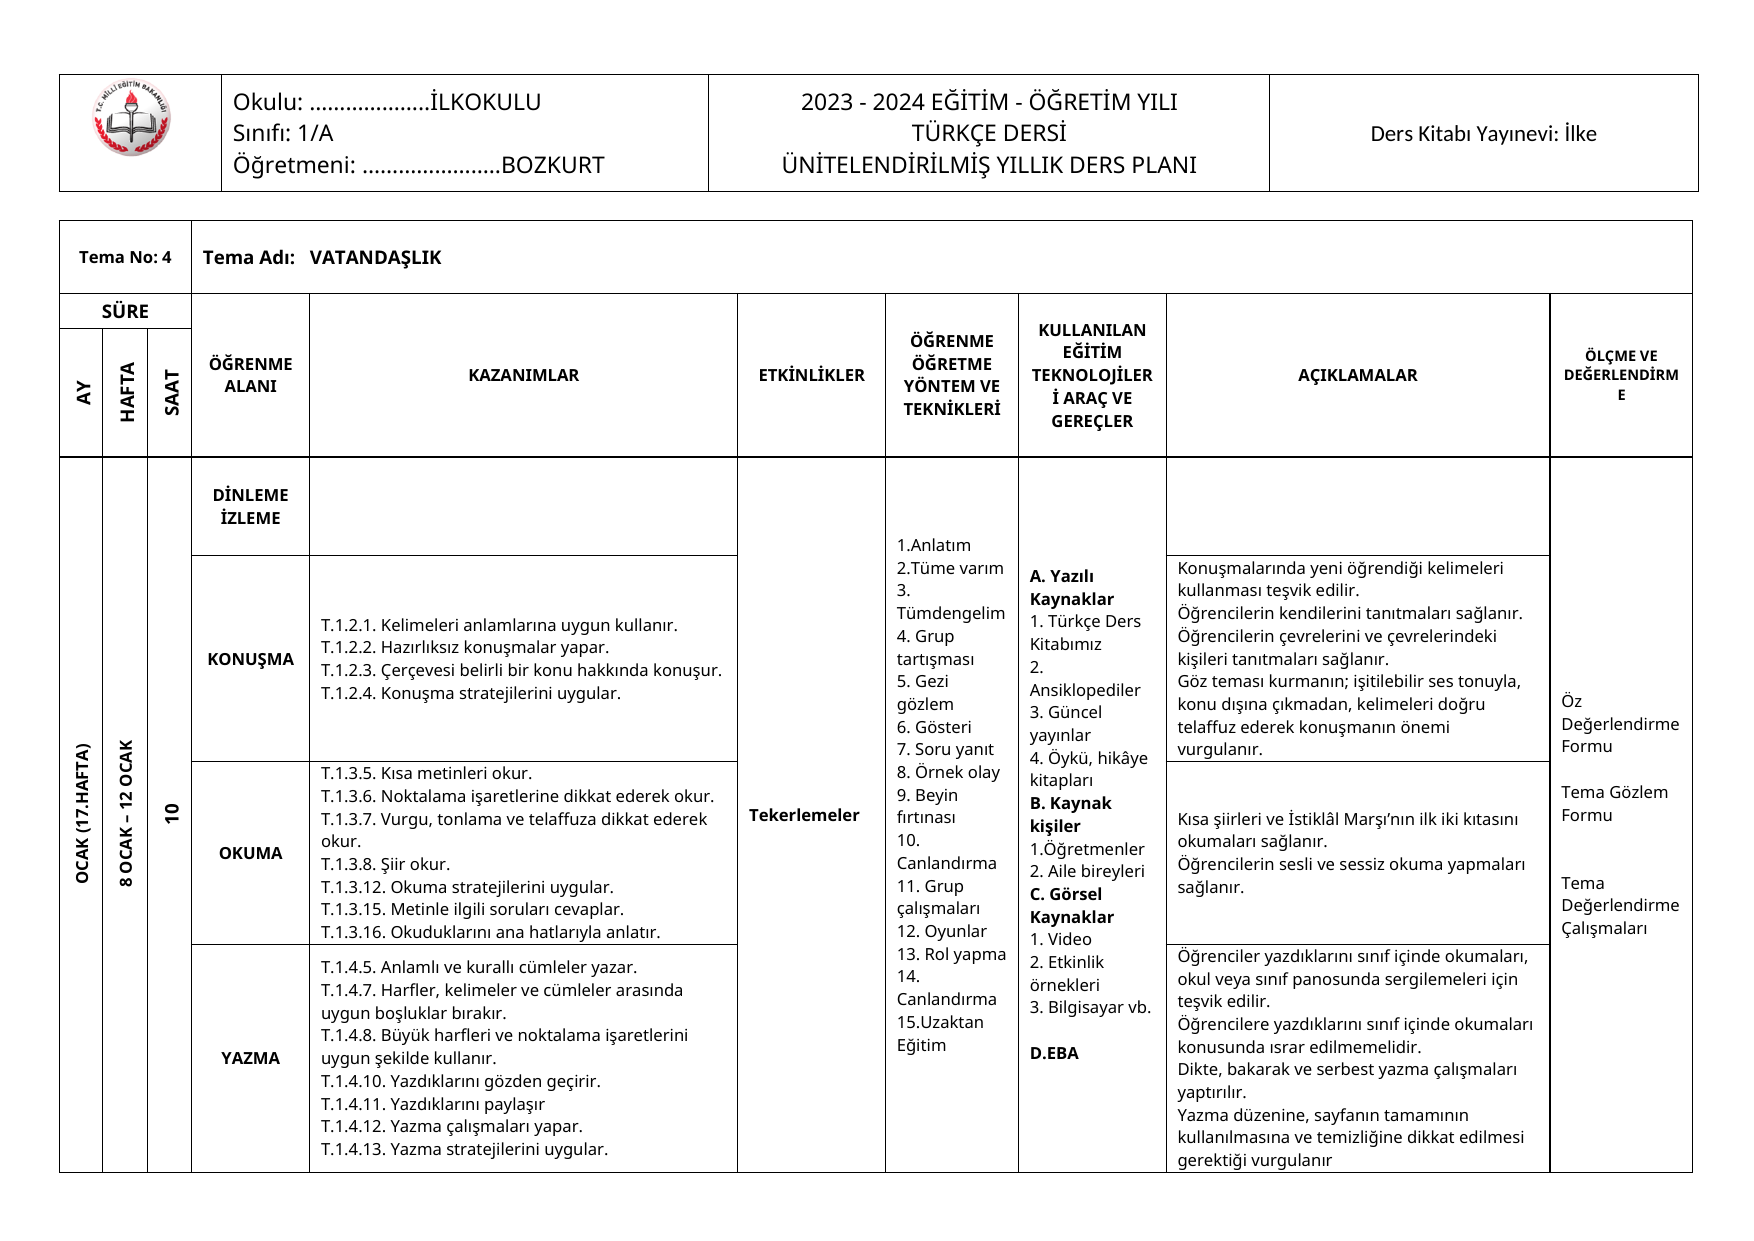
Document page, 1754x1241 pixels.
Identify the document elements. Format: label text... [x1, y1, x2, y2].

table_cell 8 OCAK – 12 OCAK [103, 458, 147, 1172]
picture [86, 75, 176, 163]
table_cell Tekerlemeler [738, 458, 885, 1172]
table_cell Kısa şiirleri ve İstiklâl Marşı’nın ilk iki kıtasını okumaları sağlanır. Öğrencilerin sesli ve sessiz okuma yapmaları sağlanır. [1167, 762, 1549, 943]
table_cell ETKİNLİKLER [738, 294, 885, 456]
table_cell T.1.3.5. Kısa metinleri okur. T.1.3.6. Noktalama işaretlerine dikkat ederek okur. T.1.3.7. Vurgu, tonlama ve telaffuza dikkat ederek okur. T.1.3.8. Şiir okur. T.1.3.12. Okuma stratejilerini uygular. T.1.3.15. Metinle ilgili soruları cevaplar. T.1.3.16. Okuduklarını ana hatlarıyla anlatır. [310, 762, 737, 943]
table_cell ÖĞRENME ALANI [192, 294, 309, 456]
table_cell [1167, 458, 1549, 555]
table_cell SAAT [148, 329, 191, 456]
table_cell 1.Anlatım 2.Tüme varım 3. Tümdengelim 4. Grup tartışması 5. Gezi gözlem 6. Gösteri 7. Soru yanıt 8. Örnek olay 9. Beyin fırtınası 10. Canlandırma 11. Grup çalışmaları 12. Oyunlar 13. Rol yapma 14. Canlandırma 15.Uzaktan Eğitim [886, 458, 1018, 1172]
table_cell HAFTA [103, 329, 147, 456]
table_cell Konuşmalarında yeni öğrendiği kelimeleri kullanması teşvik edilir. Öğrencilerin kendilerini tanıtmaları sağlanır. Öğrencilerin çevrelerini ve çevrelerindeki kişileri tanıtmaları sağlanır. Göz teması kurmanın; işitilebilir ses tonuyla, konu dışına çıkmadan, kelimeleri doğru telaffuz ederek konuşmanın önemi vurgulanır. [1167, 556, 1549, 761]
table_cell YAZMA [192, 945, 309, 1172]
table_cell KAZANIMLAR [310, 294, 737, 456]
table_cell KONUŞMA [192, 556, 309, 761]
table_cell OCAK (17.HAFTA) [60, 458, 102, 1172]
table_cell ÖLÇME VE DEĞERLENDİRME [1551, 294, 1692, 456]
table_cell AY [60, 329, 102, 456]
table_cell Öz Değerlendirme Formu Tema Gözlem Formu Tema Değerlendirme Çalışmaları [1551, 458, 1692, 1172]
table_cell SÜRE [60, 294, 191, 328]
table_cell A. Yazılı Kaynaklar 1. Türkçe Ders Kitabımız 2. Ansiklopediler 3. Güncel yayınlar 4. Öykü, hikâye kitapları B. Kaynak kişiler 1.Öğretmenler 2. Aile bireyleri C. Görsel Kaynaklar 1. Video 2. Etkinlik örnekleri 3. Bilgisayar vb. D.EBA [1019, 458, 1166, 1172]
table_cell OKUMA [192, 762, 309, 943]
table_cell DİNLEME İZLEME [192, 458, 309, 555]
table_cell 10 [148, 458, 191, 1172]
table_cell T.1.2.1. Kelimeleri anlamlarına uygun kullanır. T.1.2.2. Hazırlıksız konuşmalar yapar. T.1.2.3. Çerçevesi belirli bir konu hakkında konuşur. T.1.2.4. Konuşma stratejilerini uygular. [310, 556, 737, 761]
table_header Tema No: 4 [60, 221, 191, 293]
table_cell Öğrenciler yazdıklarını sınıf içinde okumaları, okul veya sınıf panosunda sergilemeleri için teşvik edilir. Öğrencilere yazdıklarını sınıf içinde okumaları konusunda ısrar edilmemelidir. Dikte, bakarak ve serbest yazma çalışmaları yaptırılır. Yazma düzenine, sayfanın tamamının kullanılmasına ve temizliğine dikkat edilmesi gerektiği vurgulanır [1167, 945, 1549, 1172]
table_cell KULLANILAN EĞİTİM TEKNOLOJİLERİ ARAÇ VE GEREÇLER [1019, 294, 1166, 456]
table_cell T.1.4.5. Anlamlı ve kurallı cümleler yazar. T.1.4.7. Harfler, kelimeler ve cümleler arasında uygun boşluklar bırakır. T.1.4.8. Büyük harfleri ve noktalama işaretlerini uygun şekilde kullanır. T.1.4.10. Yazdıklarını gözden geçirir. T.1.4.11. Yazdıklarını paylaşır T.1.4.12. Yazma çalışmaları yapar. T.1.4.13. Yazma stratejilerini uygular. [310, 945, 737, 1172]
table_cell AÇIKLAMALAR [1167, 294, 1549, 456]
table_cell ÖĞRENME ÖĞRETME YÖNTEM VE TEKNİKLERİ [886, 294, 1018, 456]
table_cell [310, 458, 737, 555]
table_header Tema Adı: VATANDAŞLIK [192, 221, 1692, 293]
